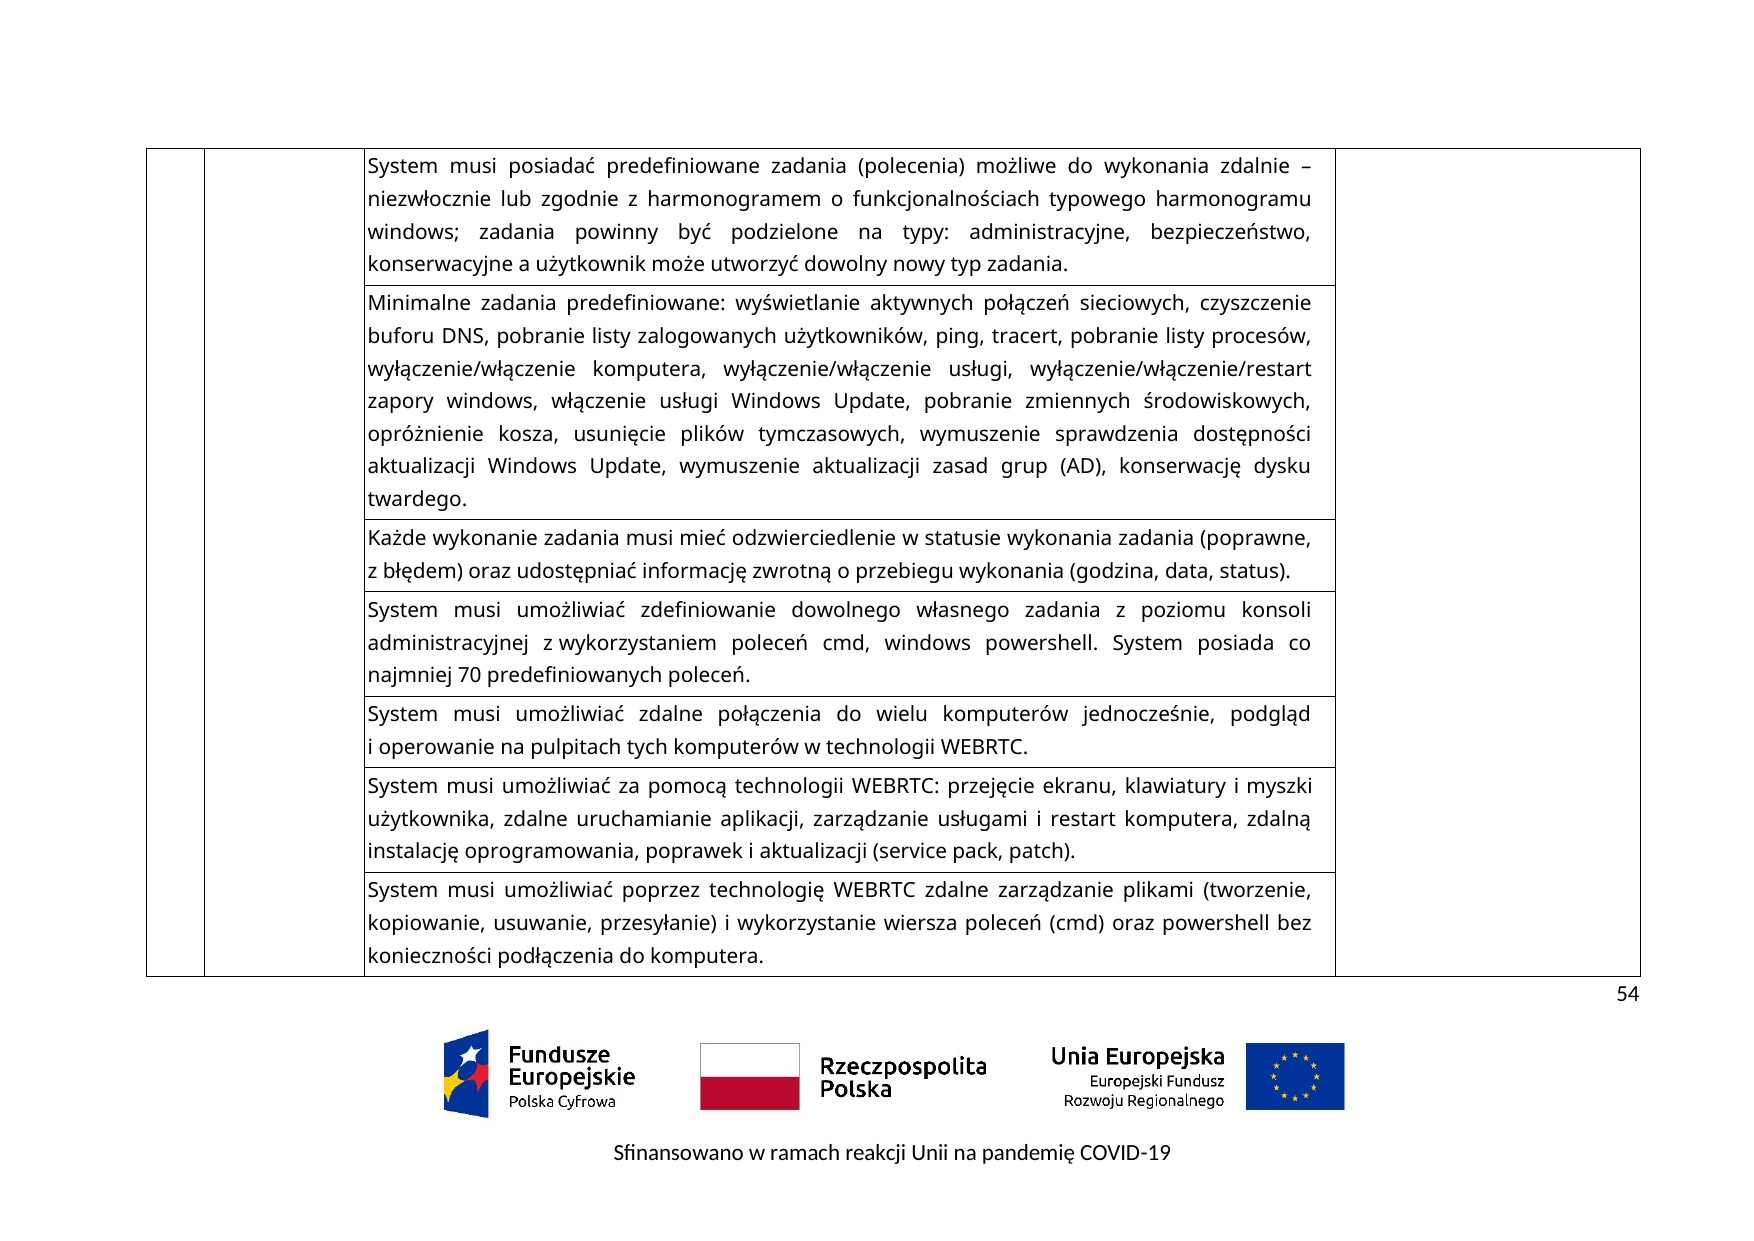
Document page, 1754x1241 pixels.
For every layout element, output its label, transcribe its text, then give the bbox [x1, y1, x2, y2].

table_cell System musi umożliwiać poprzez technologię WEBRTC zdalne zarządzanie plikami (tworzenie, kopiowanie, usuwanie, przesyłanie) i wykorzystanie wiersza poleceń (cmd) oraz powershell bez konieczności podłączenia do komputera. [365, 873, 1335, 976]
table_cell Każde wykonanie zadania musi mieć odzwierciedlenie w statusie wykonania zadania (poprawne, z błędem) oraz udostępniać informację zwrotną o przebiegu wykonania (godzina, data, status). [365, 520, 1335, 591]
table_cell System musi umożliwiać za pomocą technologii WEBRTC: przejęcie ekranu, klawiatury i myszki użytkownika, zdalne uruchamianie aplikacji, zarządzanie usługami i restart komputera, zdalną instalację oprogramowania, poprawek i aktualizacji (service pack, patch). [365, 768, 1335, 872]
table_cell System musi umożliwiać zdalne połączenia do wielu komputerów jednocześnie, podgląd i operowanie na pulpitach tych komputerów w technologii WEBRTC. [365, 697, 1335, 767]
table_cell Minimalne zadania predefiniowane: wyświetlanie aktywnych połączeń sieciowych, czyszczenie buforu DNS, pobranie listy zalogowanych użytkowników, ping, tracert, pobranie listy procesów, wyłączenie/włączenie komputera, wyłączenie/włączenie usługi, wyłączenie/włączenie/restart zapory windows, włączenie usługi Windows Update, pobranie zmiennych środowiskowych, opróżnienie kosza, usunięcie plików tymczasowych, wymuszenie sprawdzenia dostępności aktualizacji Windows Update, wymuszenie aktualizacji zasad grup (AD), konserwację dysku twardego. [365, 286, 1335, 519]
table_cell System musi umożliwiać zdefiniowanie dowolnego własnego zadania z poziomu konsoli administracyjnej z wykorzystaniem poleceń cmd, windows powershell. System posiada co najmniej 70 predefiniowanych poleceń. [365, 592, 1335, 696]
table_cell System musi posiadać predefiniowane zadania (polecenia) możliwe do wykonania zdalnie – niezwłocznie lub zgodnie z harmonogramem o funkcjonalnościach typowego harmonogramu windows; zadania powinny być podzielone na typy: administracyjne, bezpieczeństwo, konserwacyjne a użytkownik może utworzyć dowolny nowy typ zadania. [365, 149, 1335, 284]
